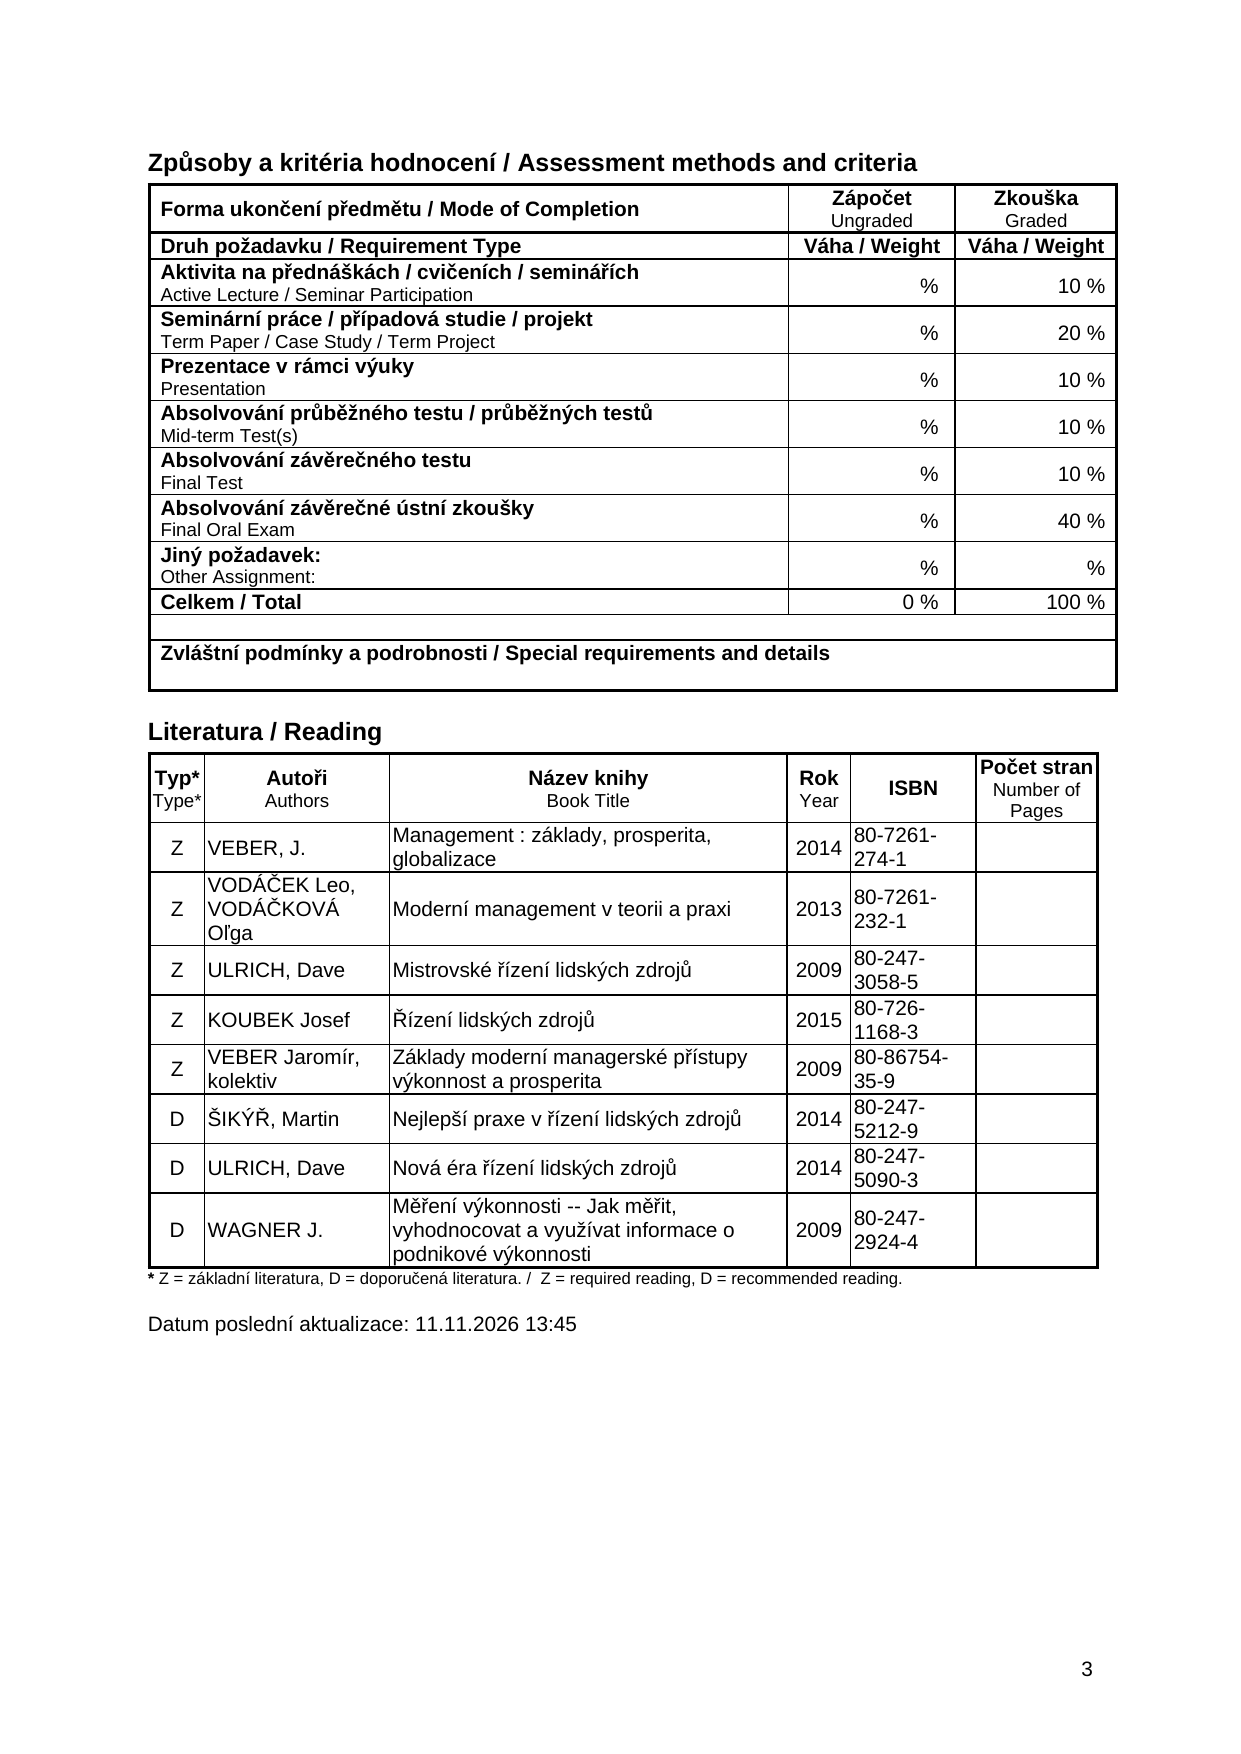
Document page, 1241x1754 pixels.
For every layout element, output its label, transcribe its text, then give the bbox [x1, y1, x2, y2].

table_cell Absolvování závěrečného testu Final Test [151, 448, 788, 494]
table_header Zápočet Ungraded [789, 186, 954, 231]
table_cell KOUBEK Josef [205, 996, 389, 1044]
table_cell % [789, 260, 954, 305]
table_cell 80-247-2924-4 [851, 1194, 975, 1266]
table_cell Absolvování průběžného testu / průběžných testů Mid-term Test(s) [151, 401, 788, 447]
table_cell 2015 [788, 996, 850, 1044]
table_cell 40 % [956, 495, 1115, 541]
table_cell Z [151, 873, 204, 945]
table_cell ULRICH, Dave [205, 1144, 389, 1192]
table_cell 20 % [956, 307, 1115, 352]
table_cell % [956, 542, 1115, 588]
table_cell ULRICH, Dave [205, 946, 389, 994]
table_cell 2013 [788, 873, 850, 945]
table_cell Váha / Weight [956, 234, 1115, 258]
table_cell 10 % [956, 448, 1115, 494]
table_cell 80-726-1168-3 [851, 996, 975, 1044]
table_cell Seminární práce / případová studie / projekt Term Paper / Case Study / Term Project [151, 307, 788, 352]
table_header Rok Year [788, 755, 850, 822]
table_cell 2009 [788, 1045, 850, 1093]
table_header ISBN [851, 755, 975, 822]
table_cell [977, 946, 1096, 994]
table_cell Mistrovské řízení lidských zdrojů [390, 946, 786, 994]
table_cell 2009 [788, 1194, 850, 1266]
table_cell 100 % [956, 590, 1115, 613]
table_cell Aktivita na přednáškách / cvičeních / seminářích Active Lecture / Seminar Participation [151, 260, 788, 305]
text Způsoby a kritéria hodnocení / Assessment methods and criteria [148, 148, 1093, 176]
table_cell 0 % [789, 590, 954, 613]
table_cell Z [151, 946, 204, 994]
table_cell D [151, 1144, 204, 1192]
table_cell % [789, 401, 954, 447]
table_cell D [151, 1194, 204, 1266]
table_cell 2009 [788, 946, 850, 994]
table_cell [151, 615, 1115, 639]
table_cell [977, 1144, 1096, 1192]
table_cell ŠIKÝŘ, Martin [205, 1095, 389, 1143]
table_cell Z [151, 996, 204, 1044]
table_cell % [789, 307, 954, 352]
table_cell 10 % [956, 401, 1115, 447]
table_cell % [789, 354, 954, 399]
table_cell Z [151, 1045, 204, 1093]
table_cell [977, 873, 1096, 945]
table_cell 80-247-3058-5 [851, 946, 975, 994]
table_cell VODÁČEK Leo, VODÁČKOVÁ Oľga [205, 873, 389, 945]
table_cell Váha / Weight [789, 234, 954, 258]
table_header Název knihy Book Title [390, 755, 786, 822]
table_header Počet stran Number of Pages [977, 755, 1096, 822]
table_cell [977, 1194, 1096, 1266]
table_header Typ* Type* [151, 755, 204, 822]
table_cell 2014 [788, 1144, 850, 1192]
table_cell [977, 1095, 1096, 1143]
table_header Forma ukončení předmětu / Mode of Completion [151, 186, 788, 231]
table_cell % [789, 495, 954, 541]
table_cell VEBER, J. [205, 823, 389, 871]
table_cell 80-7261-232-1 [851, 873, 975, 945]
table_cell Měření výkonnosti -- Jak měřit, vyhodnocovat a využívat informace o podnikové výkonnosti [390, 1194, 786, 1266]
table_cell Jiný požadavek: (stručný popis) Other Assignment: [151, 542, 788, 588]
table_cell [977, 823, 1096, 871]
table_cell [977, 1045, 1096, 1093]
text Datum poslední aktualizace: 14.9.2022 10:55 [148, 1312, 1093, 1336]
table_cell Moderní management v teorii a praxi [390, 873, 786, 945]
table_cell 80-247-5212-9 [851, 1095, 975, 1143]
table_cell Celkem / Total [151, 590, 788, 613]
table_cell Management : základy, prosperita, globalizace [390, 823, 786, 871]
table_cell % [789, 542, 954, 588]
table_cell D [151, 1095, 204, 1143]
table_cell 80-7261-274-1 [851, 823, 975, 871]
table_cell Druh požadavku / Requirement Type [151, 234, 788, 258]
table_cell Nejlepší praxe v řízení lidských zdrojů [390, 1095, 786, 1143]
table_cell 80-86754-35-9 [851, 1045, 975, 1093]
table_cell [977, 996, 1096, 1044]
table_cell 10 % [956, 354, 1115, 399]
text Literatura / Reading [148, 717, 1093, 745]
table_cell 2014 [788, 823, 850, 871]
table_cell 10 % [956, 260, 1115, 305]
table_cell % [789, 448, 954, 494]
table_cell VEBER Jaromír, kolektiv [205, 1045, 389, 1093]
table_cell Základy moderní managerské přístupy výkonnost a prosperita [390, 1045, 786, 1093]
table_cell WAGNER J. [205, 1194, 389, 1266]
table_cell Řízení lidských zdrojů [390, 996, 786, 1044]
table_header Autoři Authors [205, 755, 389, 822]
table_cell 80-247-5090-3 [851, 1144, 975, 1192]
table_cell Zvláštní podmínky a podrobnosti / Special requirements and details [151, 641, 1115, 688]
table_cell Prezentace v rámci výuky Presentation [151, 354, 788, 399]
table_cell Z [151, 823, 204, 871]
text * Z = základní literatura, D = doporučená literatura. / Z = required reading, D = recommended reading. [148, 1269, 1093, 1288]
table_header Zkouška Graded [956, 186, 1115, 231]
table_cell Nová éra řízení lidských zdrojů [390, 1144, 786, 1192]
table_cell Absolvování závěrečné ústní zkoušky Final Oral Exam [151, 495, 788, 541]
table_cell 2014 [788, 1095, 850, 1143]
